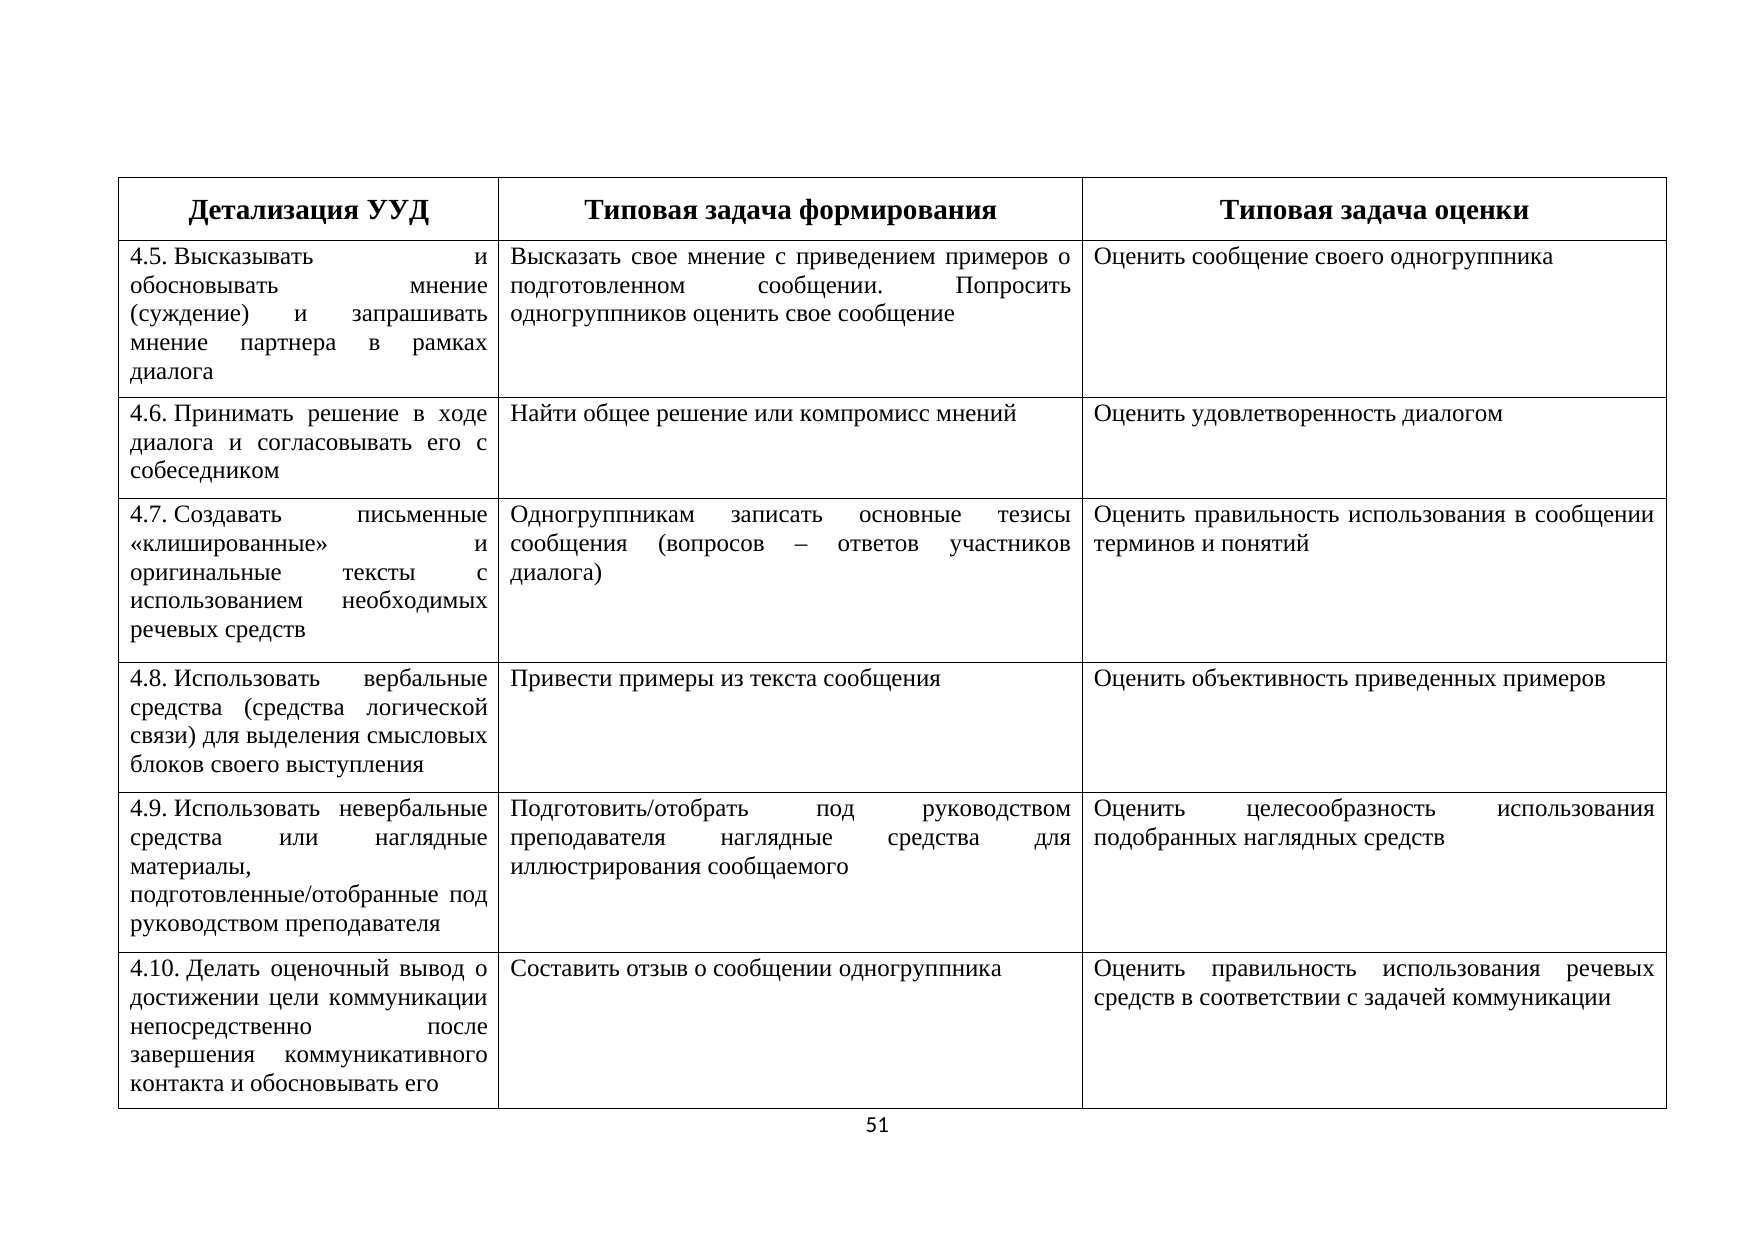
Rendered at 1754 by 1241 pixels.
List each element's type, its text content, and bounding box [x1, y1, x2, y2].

table_cell Высказывать и обосновывать мнение (суждение) и запрашивать мнение партнера в рамках диалога [119, 241, 498, 397]
table_cell Одногруппникам записать основные тезисы сообщения (вопросов – ответов участников диалога) [499, 499, 1082, 662]
table_cell Привести примеры из текста сообщения [499, 663, 1082, 792]
table_cell Оценить сообщение своего одногруппника [1083, 241, 1666, 397]
table_header Типовая задача формирования [499, 178, 1082, 240]
table_cell Использовать вербальные средства (средства логической связи) для выделения смысловых блоков своего выступления [119, 663, 498, 792]
table_cell Подготовить/отобрать под руководством преподавателя наглядные средства для иллюстрирования сообщаемого [499, 793, 1082, 952]
table_cell Оценить объективность приведенных примеров [1083, 663, 1666, 792]
table_cell Оценить правильность использования речевых средств в соответствии с задачей коммуникации [1083, 953, 1666, 1108]
table_cell Делать оценочный вывод о достижении цели коммуникации непосредственно после завершения коммуникативного контакта и обосновывать его [119, 953, 498, 1108]
table_cell Создавать письменные «клишированные» и оригинальные тексты с использованием необходимых речевых средств [119, 499, 498, 662]
table_cell Составить отзыв о сообщении одногруппника [499, 953, 1082, 1108]
table_cell Высказать свое мнение с приведением примеров о подготовленном сообщении. Попросить одногруппников оценить свое сообщение [499, 241, 1082, 397]
table_cell Найти общее решение или компромисс мнений [499, 398, 1082, 498]
table_header Типовая задача оценки [1083, 178, 1666, 240]
table_cell Оценить удовлетворенность диалогом [1083, 398, 1666, 498]
table_cell Принимать решение в ходе диалога и согласовывать его с собеседником [119, 398, 498, 498]
table_header Детализация УУД [119, 178, 498, 240]
table_cell Использовать невербальные средства или наглядные материалы, подготовленные/отобранные под руководством преподавателя [119, 793, 498, 952]
table_cell Оценить правильность использования в сообщении терминов и понятий [1083, 499, 1666, 662]
table_cell Оценить целесообразность использования подобранных наглядных средств [1083, 793, 1666, 952]
